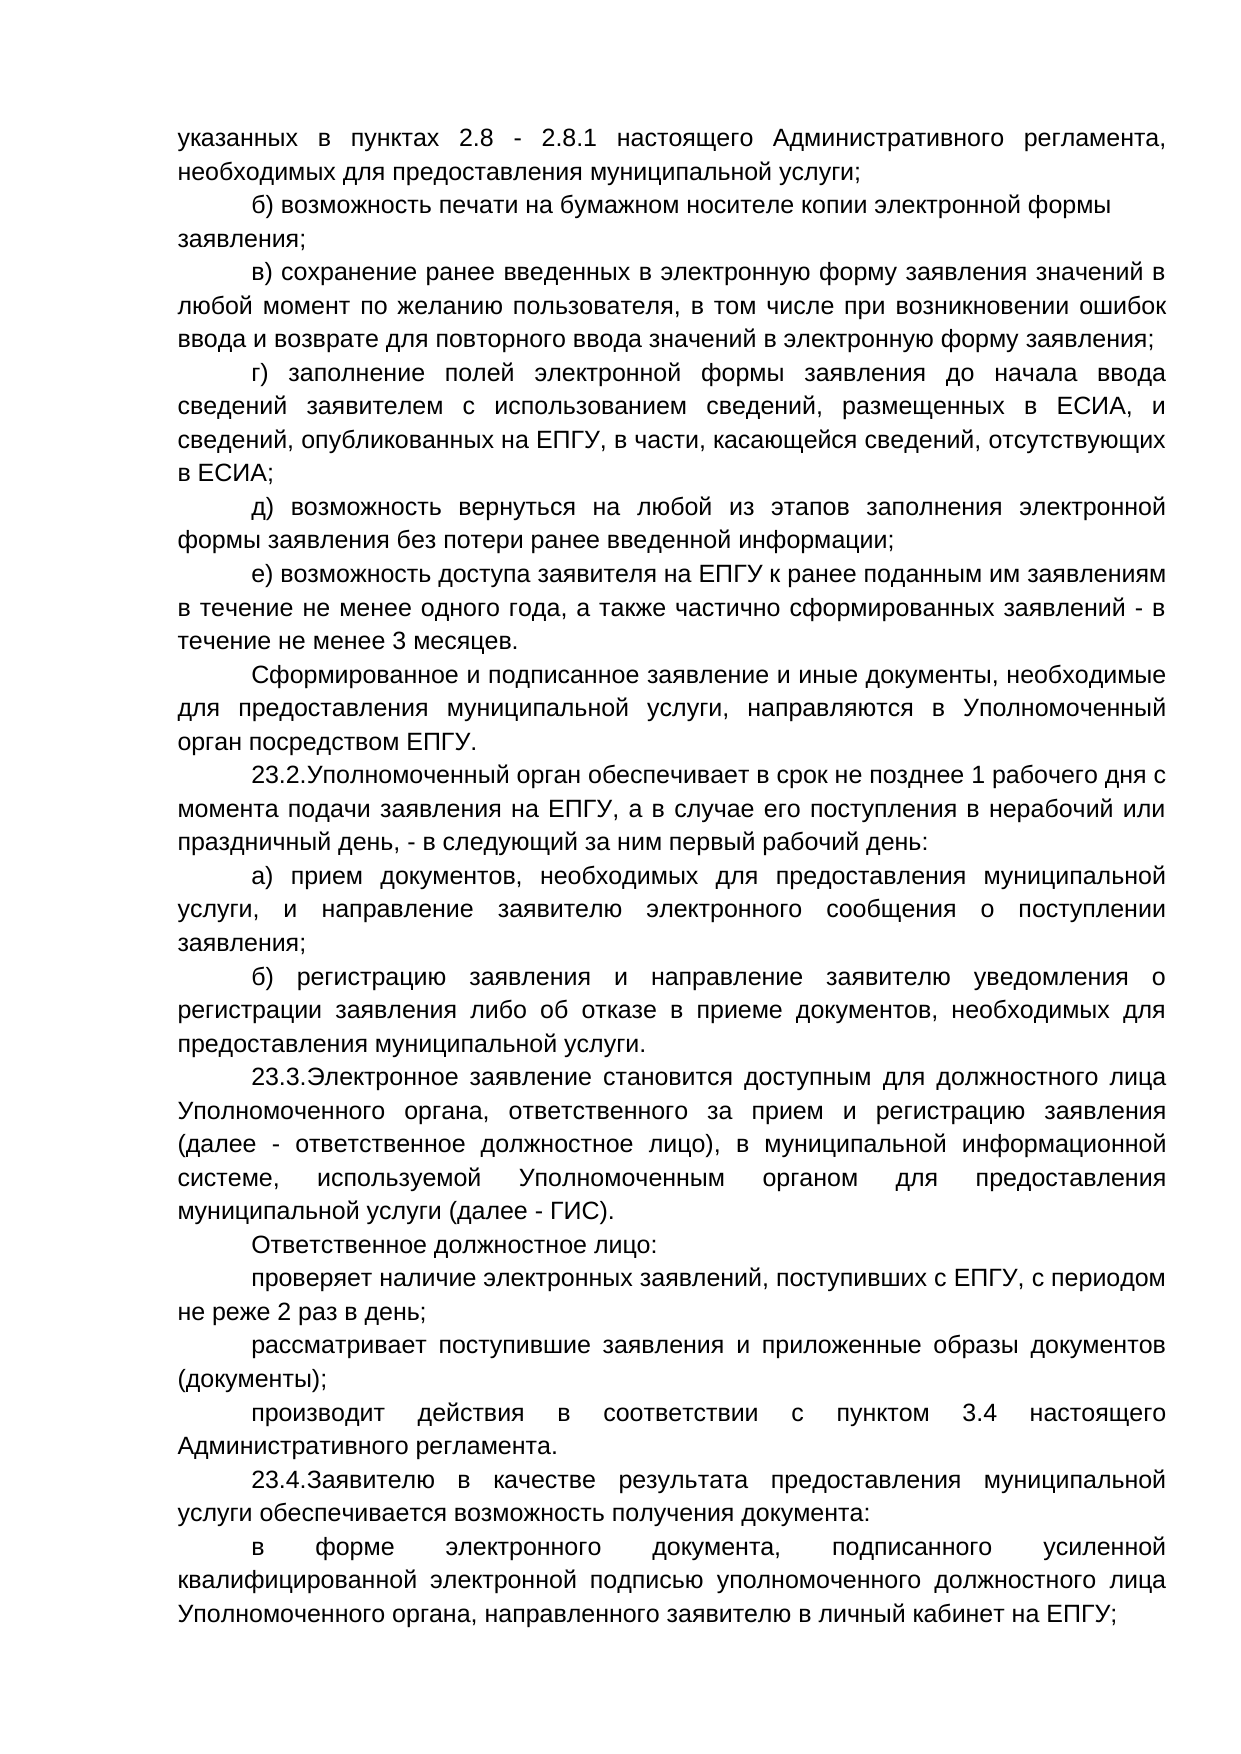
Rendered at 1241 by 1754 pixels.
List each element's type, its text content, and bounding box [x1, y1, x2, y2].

text рассматривает поступившие заявления и приложенные образы документов (документы); [177, 1327, 1167, 1394]
text проверяет наличие электронных заявлений, поступивших с ЕПГУ, с периодом не реже 2 раз в день; [177, 1260, 1167, 1327]
text Сформированное и подписанное заявление и иные документы, необходимые для предоставления муниципальной услуги, направляются в Уполномоченный орган посредством ЕПГУ. [177, 656, 1167, 757]
text Ответственное должностное лицо: [177, 1226, 1167, 1260]
text б) регистрацию заявления и направление заявителю уведомления о регистрации заявления либо об отказе в приеме документов, необходимых для предоставления муниципальной услуги. [177, 958, 1167, 1059]
text 23.4.Заявителю в качестве результата предоставления муниципальной услуги обеспечивается возможность получения документа: [177, 1461, 1167, 1528]
text в форме электронного документа, подписанного усиленной квалифицированной электронной подписью уполномоченного должностного лица Уполномоченного органа, направленного заявителю в личный кабинет на ЕПГУ; [177, 1528, 1167, 1629]
text а) прием документов, необходимых для предоставления муниципальной услуги, и направление заявителю электронного сообщения о поступлении заявления; [177, 857, 1167, 958]
text г) заполнение полей электронной формы заявления до начала ввода сведений заявителем с использованием сведений, размещенных в ЕСИА, и сведений, опубликованных на ЕПГУ, в части, касающейся сведений, отсутствующих в ЕСИА; [177, 354, 1167, 488]
text д) возможность вернуться на любой из этапов заполнения электронной формы заявления без потери ранее введенной информации; [177, 488, 1167, 556]
text 23.3.Электронное заявление становится доступным для должностного лица Уполномоченного органа, ответственного за прием и регистрацию заявления (далее - ответственное должностное лицо), в муниципальной информационной системе, используемой Уполномоченным органом для предоставления муниципальной услуги (далее - ГИС). [177, 1059, 1167, 1226]
text 23.2.Уполномоченный орган обеспечивает в срок не позднее 1 рабочего дня с момента подачи заявления на ЕПГУ, а в случае его поступления в нерабочий или праздничный день, - в следующий за ним первый рабочий день: [177, 757, 1167, 857]
text б) возможность печати на бумажном носителе копии электронной формы заявления; [177, 187, 1167, 254]
text в) сохранение ранее введенных в электронную форму заявления значений в любой момент по желанию пользователя, в том числе при возникновении ошибок ввода и возврате для повторного ввода значений в электронную форму заявления; [177, 254, 1167, 354]
text производит действия в соответствии с пунктом 3.4 настоящего Административного регламента. [177, 1394, 1167, 1461]
text е) возможность доступа заявителя на ЕПГУ к ранее поданным им заявлениям в течение не менее одного года, а также частично сформированных заявлений - в течение не менее 3 месяцев. [177, 556, 1167, 656]
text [177, 119, 1167, 187]
